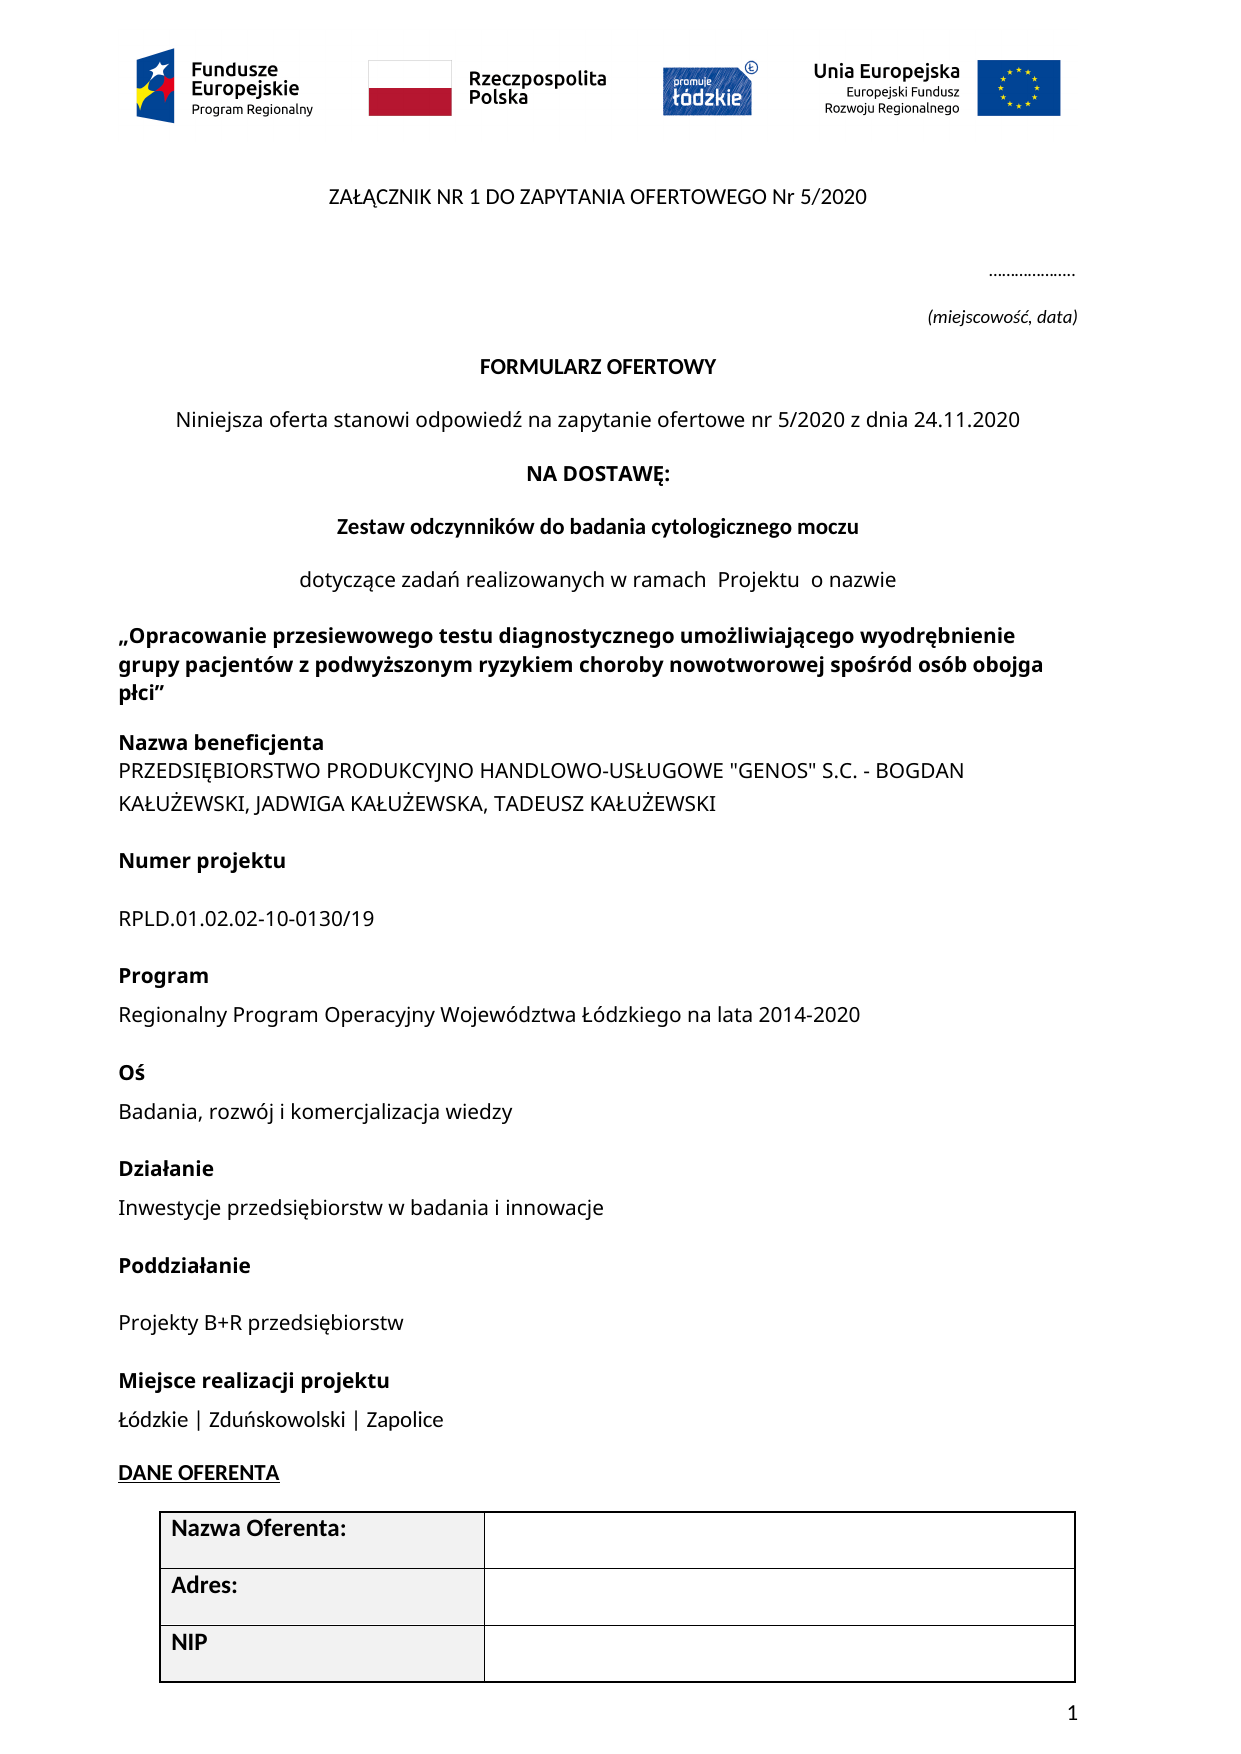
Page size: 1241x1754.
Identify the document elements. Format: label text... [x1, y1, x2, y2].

subtitle Poddziałanie [118, 1251, 1078, 1279]
subtitle Działanie [118, 1154, 1078, 1183]
subtitle Projekty B+R przedsiębiorstw [118, 1308, 1078, 1337]
text Formularz ofertowy [118, 352, 1078, 381]
subtitle Oś [118, 1058, 1078, 1086]
subtitle „Opracowanie przesiewowego testu diagnostycznego umożliwiającego wyodrębnienie grupy pacjentów z podwyższonym ryzykiem choroby nowotworowej spośród osób obojga płci” [118, 621, 1078, 707]
text Zestaw odczynników do badania cytologicznego moczu [118, 512, 1078, 540]
subtitle Nazwa beneficjenta [118, 728, 1078, 756]
text (miejscowość, data) [118, 305, 1078, 328]
table_header [485, 1513, 1074, 1568]
text ……………….. [118, 227, 1078, 281]
subtitle Program [118, 961, 1078, 990]
text PRZEDSIĘBIORSTWO PRODUKCYJNO HANDLOWO-USŁUGOWE "GENOS" S.C. - BOGDAN KAŁUŻEWSKI, JADWIGA KAŁUŻEWSKA, TADEUSZ KAŁUŻEWSKI [118, 756, 1078, 817]
table_cell [485, 1626, 1074, 1681]
text Inwestycje przedsiębiorstw w badania i innowacje [118, 1193, 1078, 1222]
picture [118, 29, 1078, 142]
subtitle Numer projektu [118, 846, 1078, 875]
text Regionalny Program Operacyjny Województwa Łódzkiego na lata 2014-2020 [118, 1000, 1078, 1029]
text Niniejsza oferta stanowi odpowiedź na zapytanie ofertowe nr 5/2020 z dnia 24.11.2020 [118, 406, 1078, 434]
table_cell [485, 1569, 1074, 1624]
text ZAŁĄCZNIK NR 1 DO ZAPYTANIA OFERTOWEGO Nr 5/2020 [118, 182, 1078, 210]
text Łódzkie | Zduńskowolski | Zapolice [118, 1405, 1078, 1433]
text na dostawę: [118, 459, 1078, 487]
subtitle RPLD.01.02.02-10-0130/19 [118, 904, 1078, 932]
text dotyczące zadań realizowanych w ramach Projektu o nazwie [118, 565, 1078, 594]
table_cell Adres: [161, 1569, 484, 1624]
text Badania, rozwój i komercjalizacja wiedzy [118, 1097, 1078, 1125]
subtitle Miejsce realizacji projektu [118, 1366, 1078, 1394]
text DANE OFERENTA [118, 1458, 1078, 1486]
table_header Nazwa Oferenta: [161, 1513, 484, 1568]
table_cell NIP [161, 1626, 484, 1681]
